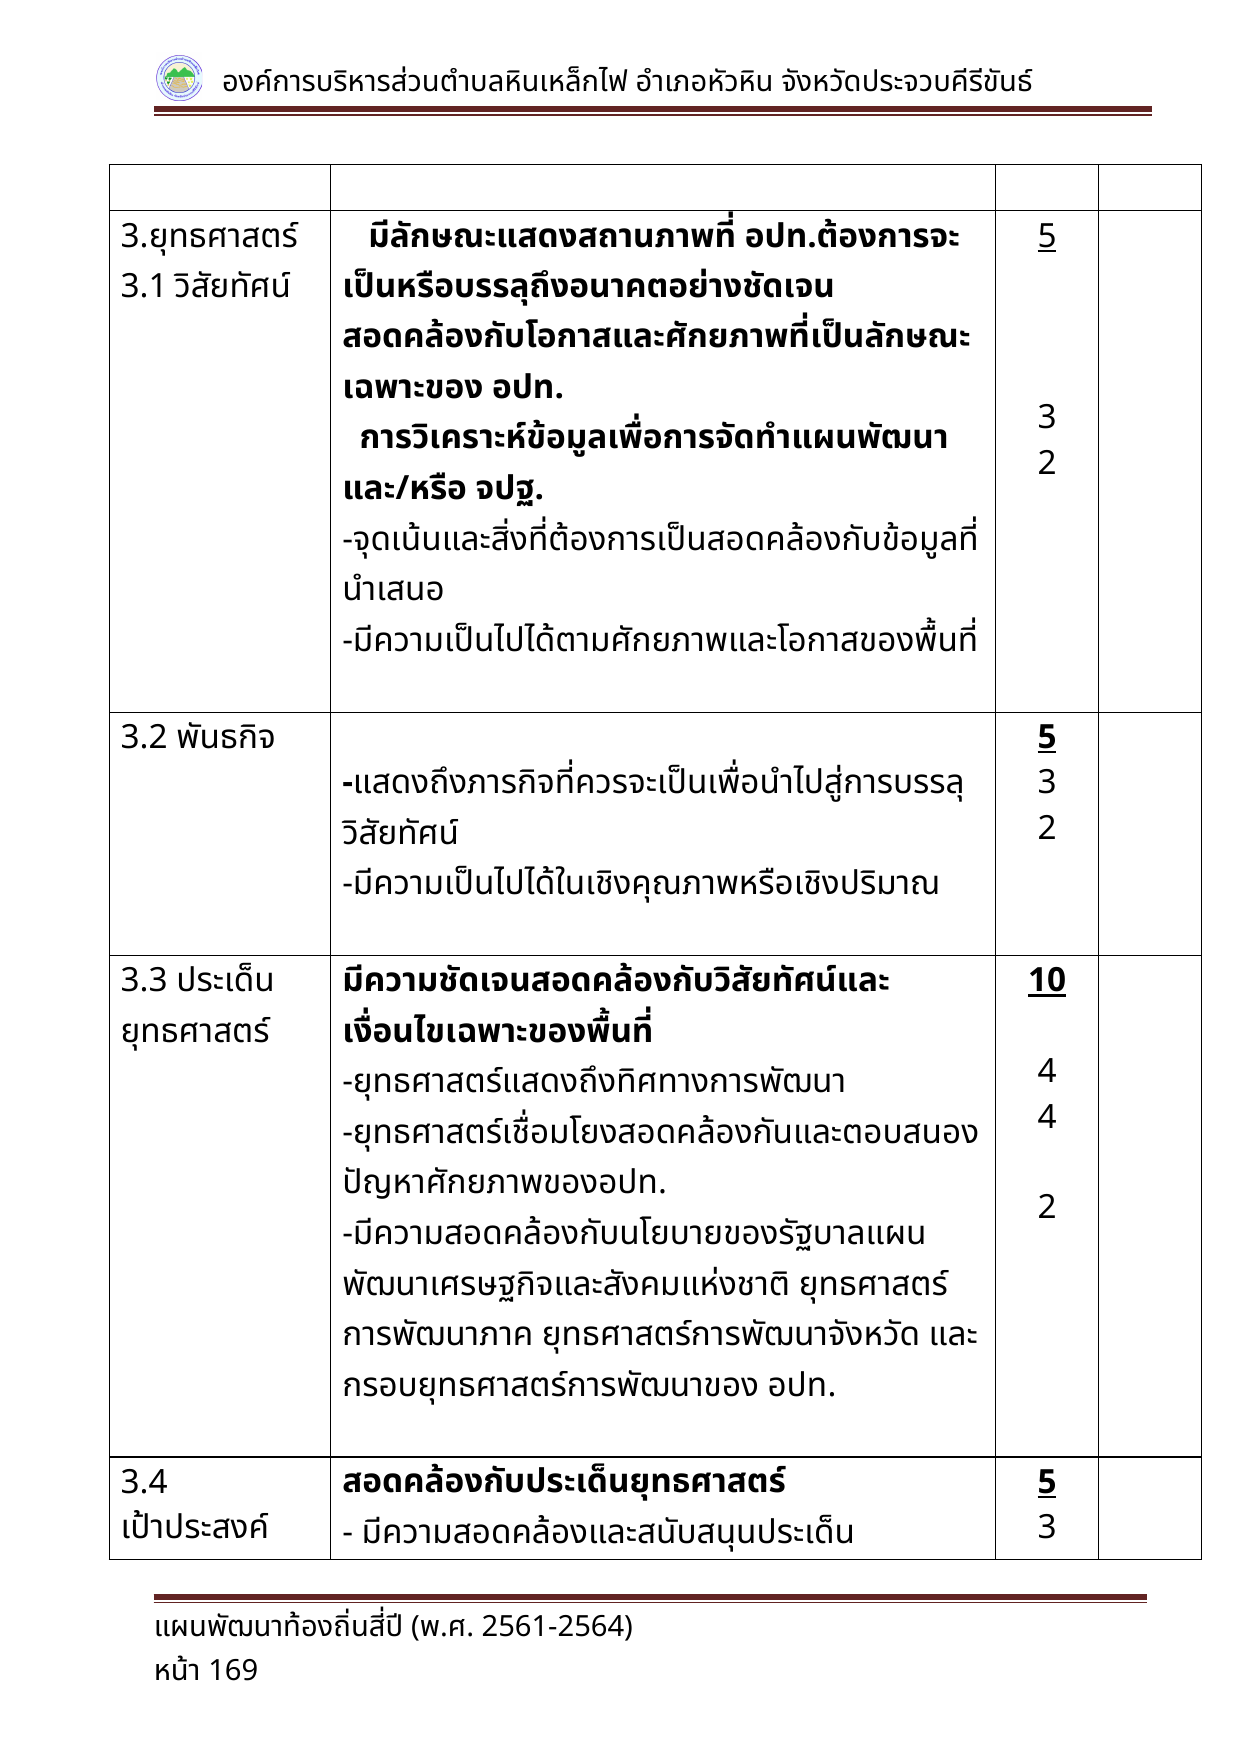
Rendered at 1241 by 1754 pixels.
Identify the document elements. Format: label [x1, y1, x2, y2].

picture [155, 52, 203, 100]
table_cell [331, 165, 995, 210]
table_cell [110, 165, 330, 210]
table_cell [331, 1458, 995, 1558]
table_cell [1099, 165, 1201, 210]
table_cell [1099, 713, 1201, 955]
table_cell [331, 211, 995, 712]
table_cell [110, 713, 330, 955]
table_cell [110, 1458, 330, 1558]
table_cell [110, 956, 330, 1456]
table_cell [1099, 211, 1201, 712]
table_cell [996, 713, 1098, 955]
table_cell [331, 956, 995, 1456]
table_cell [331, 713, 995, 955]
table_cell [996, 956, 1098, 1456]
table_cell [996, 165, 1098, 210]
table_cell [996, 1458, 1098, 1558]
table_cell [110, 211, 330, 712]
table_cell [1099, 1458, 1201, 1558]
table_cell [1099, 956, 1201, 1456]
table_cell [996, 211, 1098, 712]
